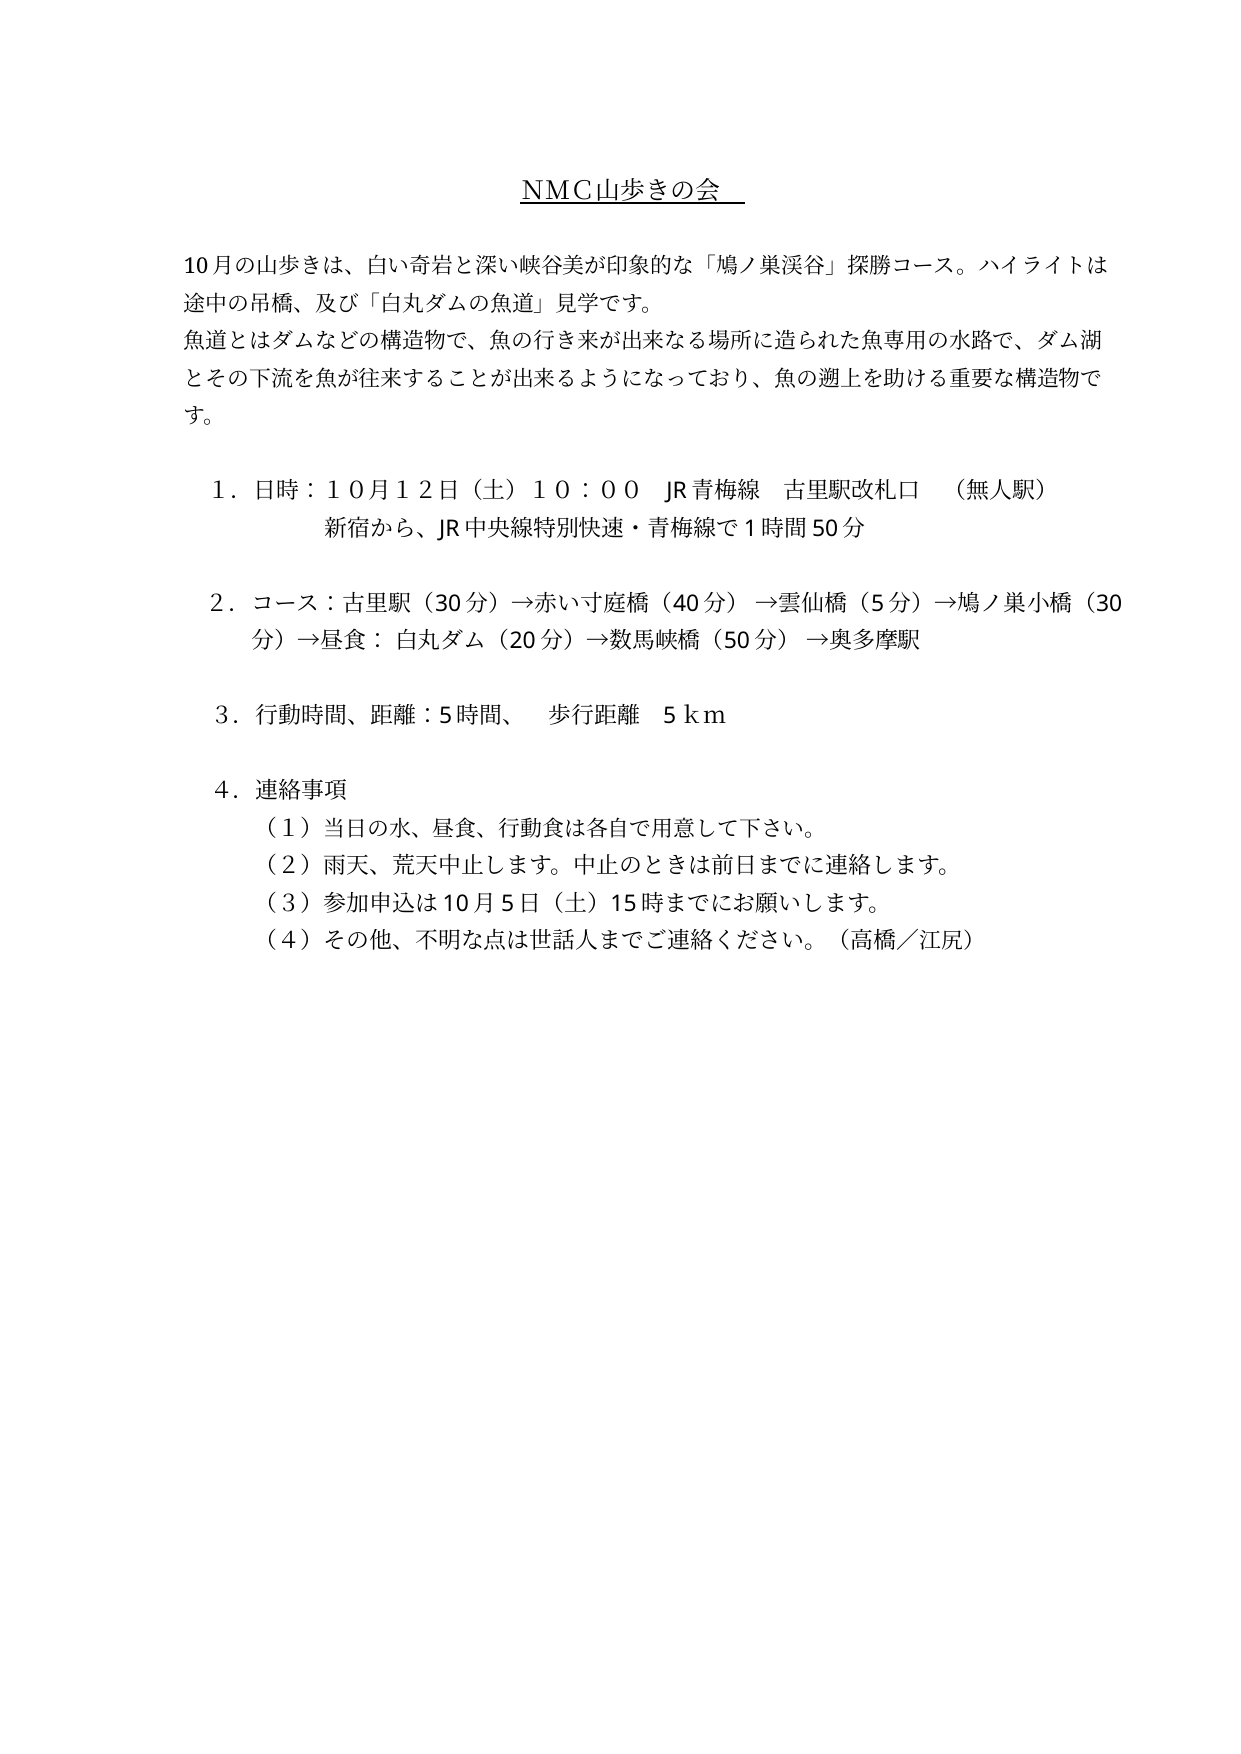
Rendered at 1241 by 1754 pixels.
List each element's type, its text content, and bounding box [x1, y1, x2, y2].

text （１）当日の水、昼食、行動食は各自で用意して下さい。 [140, 808, 1122, 845]
text ２．コース：古里駅（30分）→赤い寸庭橋（40分） →雲仙橋（5分）→鳩ノ巣小橋（30分）→昼食： 白丸ダム（20分）→数馬峡橋（50分） →奥多摩駅 [206, 583, 1122, 658]
text 魚道とはダムなどの構造物で、魚の行き来が出来なる場所に造られた魚専用の水路で、ダム湖とその下流を魚が往来することが出来るようになっており、魚の遡上を助ける重要な構造物です。 [184, 320, 1122, 433]
text ４．連絡事項 [118, 770, 1122, 808]
text ３．行動時間、距離：5時間、 歩行距離 5ｋｍ [118, 695, 1122, 733]
text （２）雨天、荒天中止します。中止のときは前日までに連絡します。 [140, 845, 1122, 883]
text （３）参加申込は10月5日（土）15時までにお願いします。 [140, 883, 1122, 920]
text 10月の山歩きは、白い奇岩と深い峡谷美が印象的な「鳩ノ巣渓谷」探勝コース。ハイライトは途中の吊橋、及び「白丸ダムの魚道」見学です。 [184, 245, 1122, 320]
text （４）その他、不明な点は世話人までご連絡ください。（高橋／江尻） [140, 920, 1122, 958]
text 新宿から、JR中央線特別快速・青梅線で1時間50分 [210, 508, 1122, 545]
text １．日時：１０月１２日（土）１０：００ JR青梅線 古里駅改札口 （無人駅） [162, 470, 1122, 508]
text ＮＭＣ山歩きの会 [118, 170, 1122, 208]
